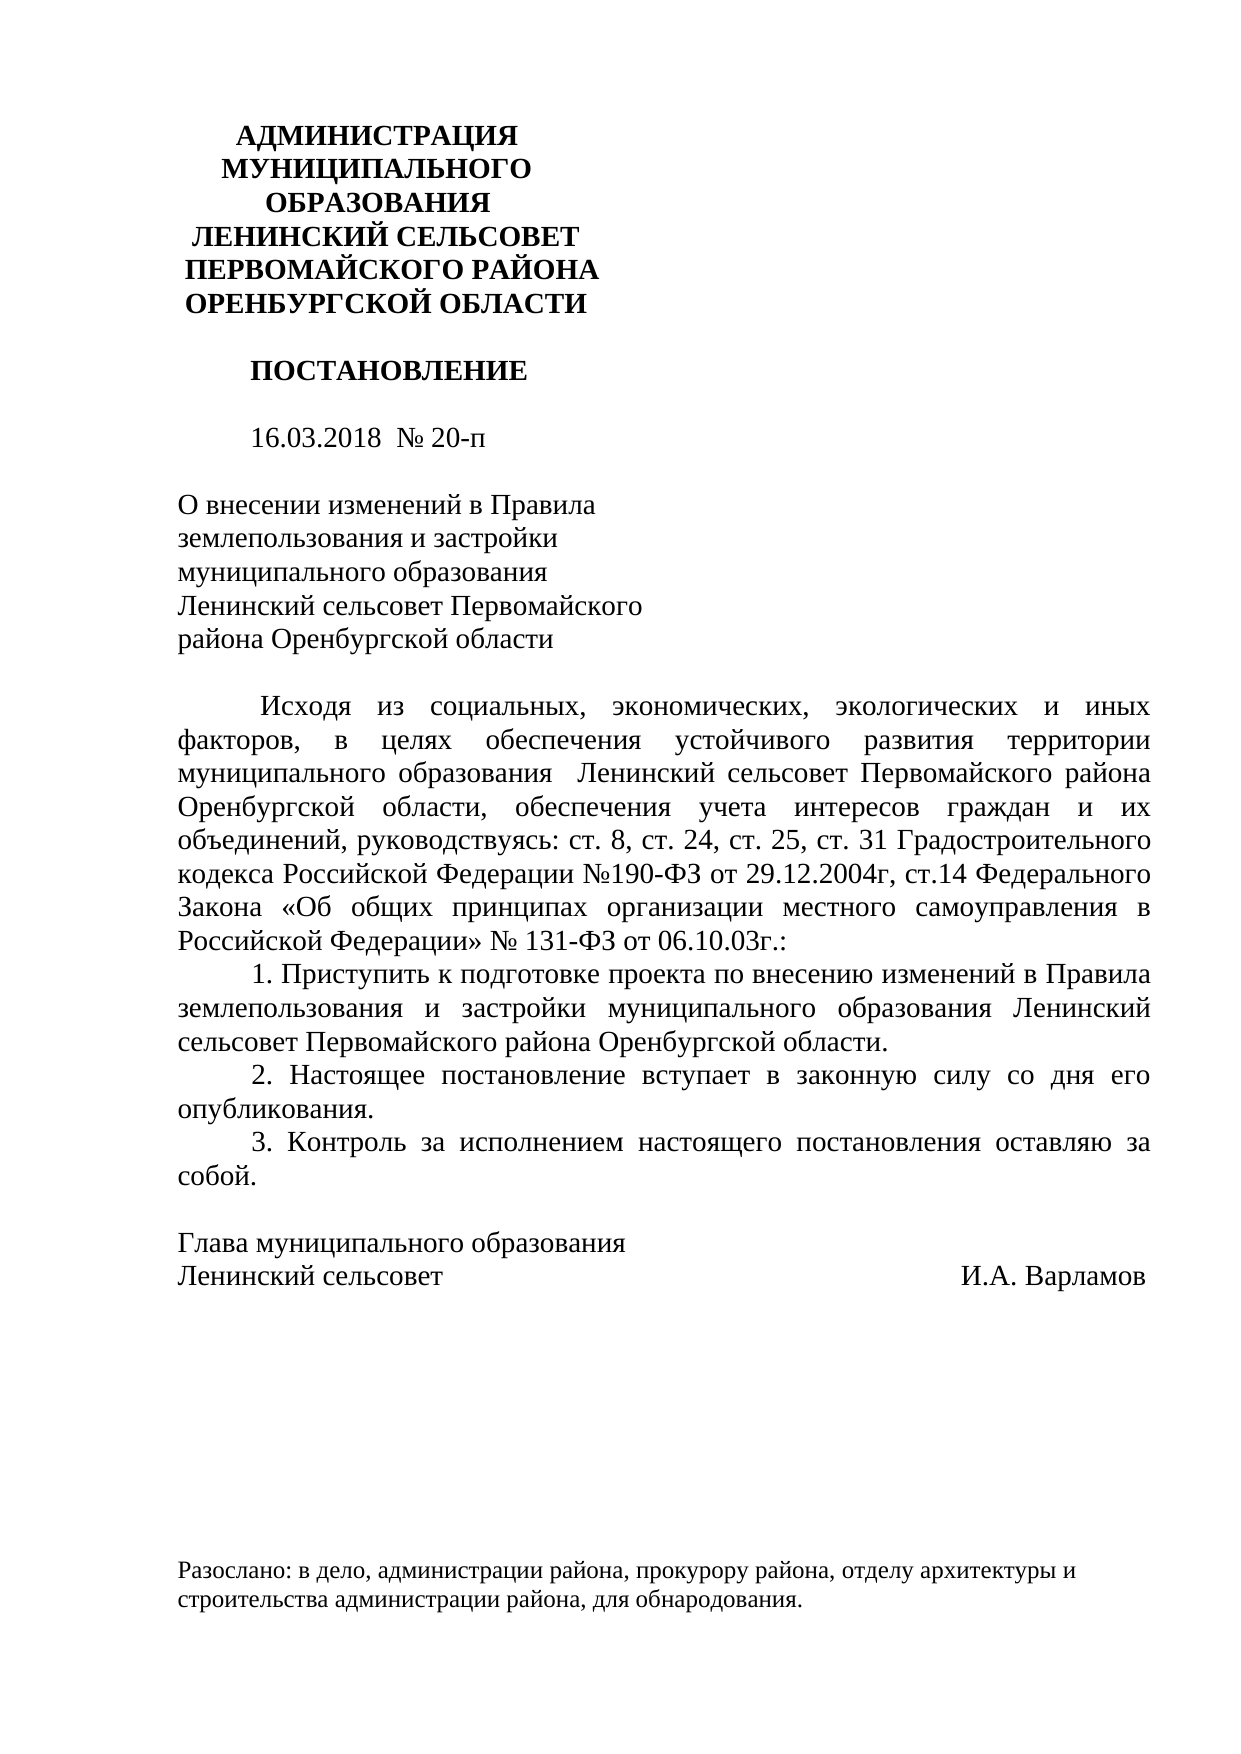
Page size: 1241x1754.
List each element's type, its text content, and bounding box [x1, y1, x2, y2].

text ОБРАЗОВАНИЯ [177, 185, 1152, 219]
text 3. Контроль за исполнением настоящего постановления оставляю за собой. [177, 1124, 1152, 1191]
text 16.03.2018 № 20-п [177, 420, 1152, 453]
text Ленинский сельсовет И.А. Варламов [177, 1258, 1152, 1292]
text ЛЕНИНСКИЙ СЕЛЬСОВЕТ [177, 219, 1152, 252]
text 2. Настоящее постановление вступает в законную силу со дня его опубликования. [177, 1057, 1152, 1124]
text Исходя из социальных, экономических, экологических и иных факторов, в целях обеспечения устойчивого развития территории муниципального образования Ленинский сельсовет Первомайского района Оренбургской области, обеспечения учета интересов граждан и их объединений, руководствуясь: ст. 8, ст. 24, ст. 25, ст. 31 Градостроительного кодекса Российской Федерации №190-ФЗ от 29.12.2004г, ст.14 Федерального Закона «Об общих принципах организации местного самоуправления в Российской Федерации» № 131-ФЗ от 06.10.03г.: [177, 688, 1152, 957]
text 1. Приступить к подготовке проекта по внесению изменений в Правила землепользования и застройки муниципального образования Ленинский сельсовет Первомайского района Оренбургской области. [177, 957, 1152, 1057]
text Разослано: в дело, администрации района, прокурору района, отделу архитектуры и строительства администрации района, для обнародования. [177, 1556, 1152, 1613]
text ОРЕНБУРГСКОЙ ОБЛАСТИ [177, 286, 1152, 319]
text МУНИЦИПАЛЬНОГО [177, 152, 1152, 185]
text ПОСТАНОВЛЕНИЕ [177, 353, 1152, 386]
subtitle муниципального образования [177, 554, 1152, 588]
text АДМИНИСТРАЦИЯ [177, 118, 590, 152]
text Глава муниципального образования [177, 1225, 1152, 1258]
subtitle О внесении изменений в Правила [177, 453, 1152, 521]
text ПЕРВОМАЙСКОГО РАЙОНА [177, 252, 1152, 286]
subtitle Ленинский сельсовет Первомайского [177, 588, 1152, 621]
subtitle землепользования и застройки [177, 521, 1152, 554]
subtitle района Оренбургской области [177, 621, 1152, 655]
